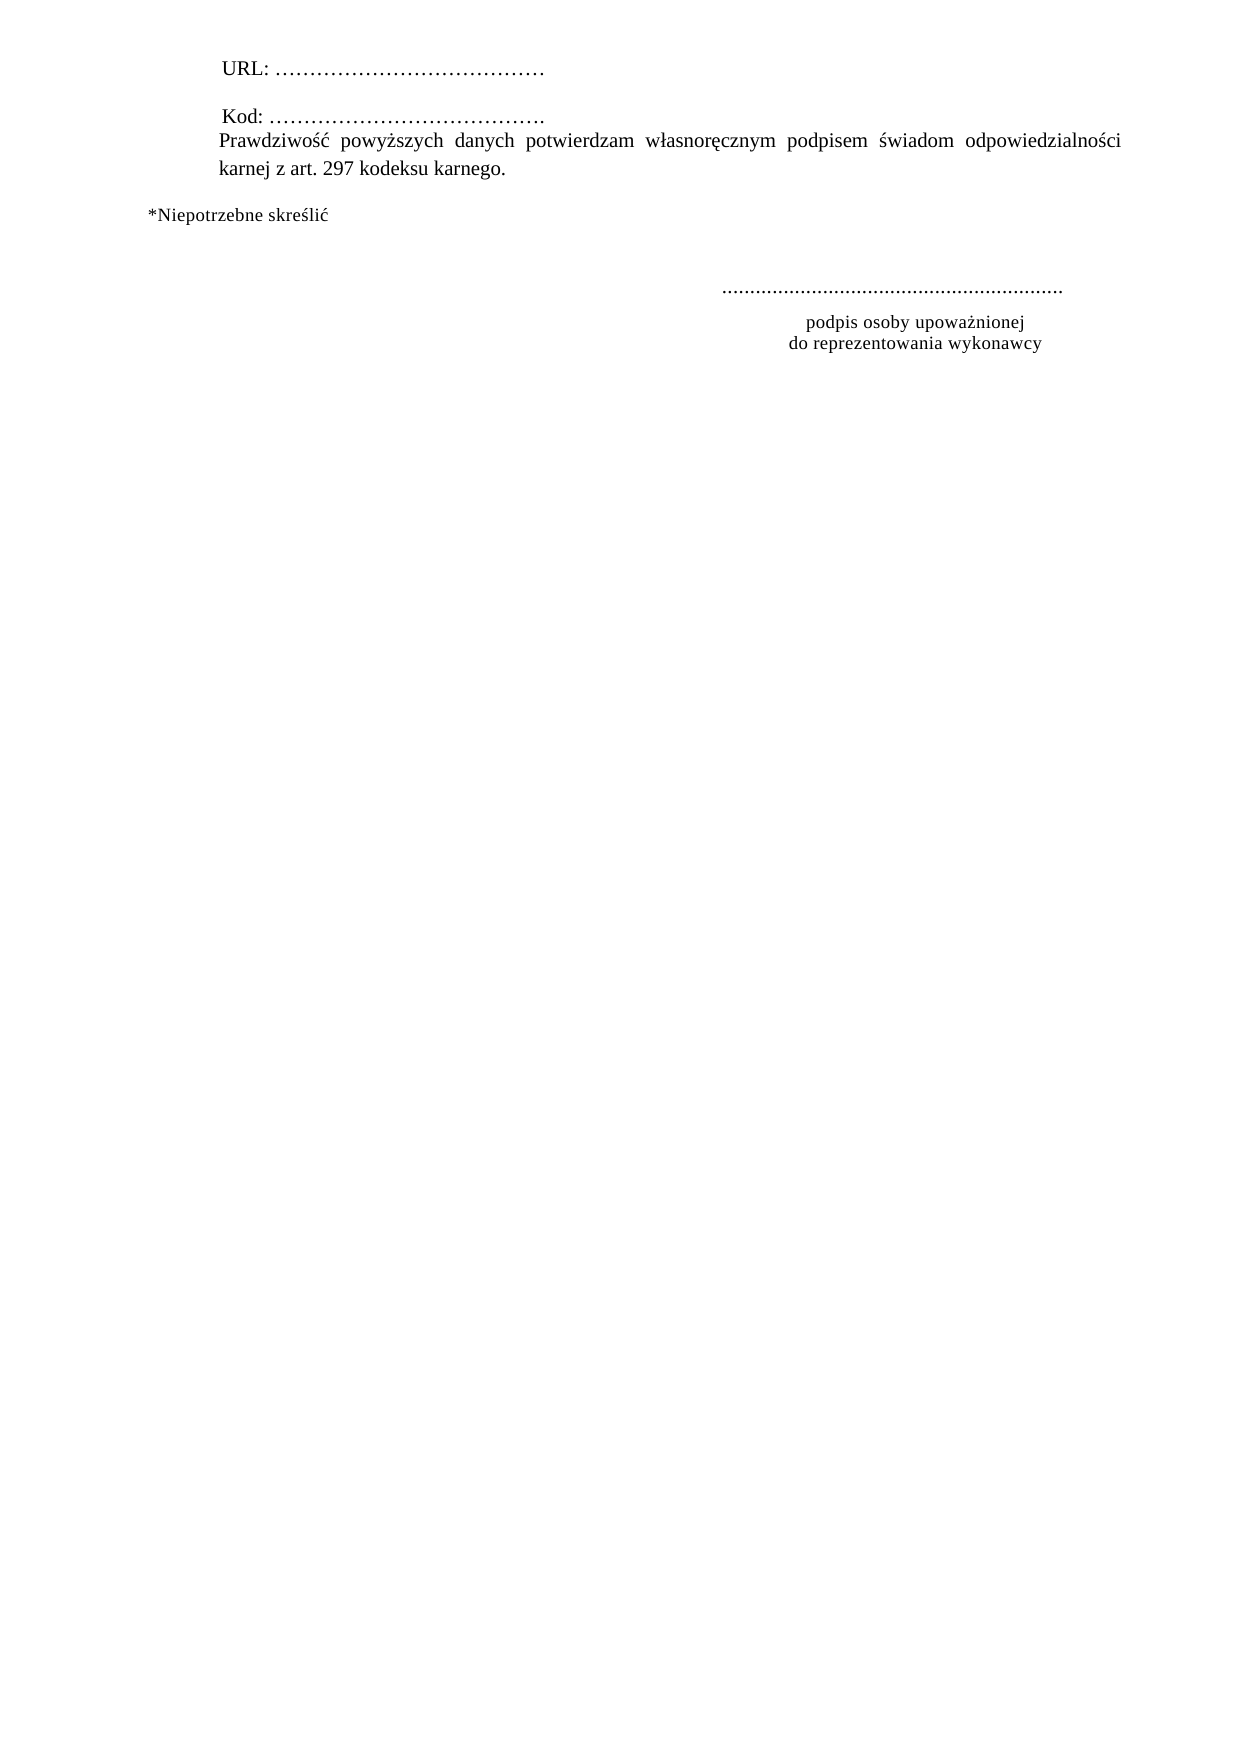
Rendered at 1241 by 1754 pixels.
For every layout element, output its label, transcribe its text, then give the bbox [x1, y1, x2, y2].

text *Niepotrzebne skreślić [148, 204, 1122, 226]
text podpis osoby upoważnionej [709, 311, 1122, 332]
list Prawdziwość powyższych danych potwierdzam własnoręcznym podpisem świadom odpowiedzialności karnej z art. 297 kodeksu karnego. [218, 128, 1122, 180]
text do reprezentowania wykonawcy [709, 332, 1122, 354]
text Kod: …………………………………. [222, 104, 1122, 128]
text ............................................................. [664, 274, 1122, 298]
text URL: ………………………………… [222, 56, 1122, 80]
